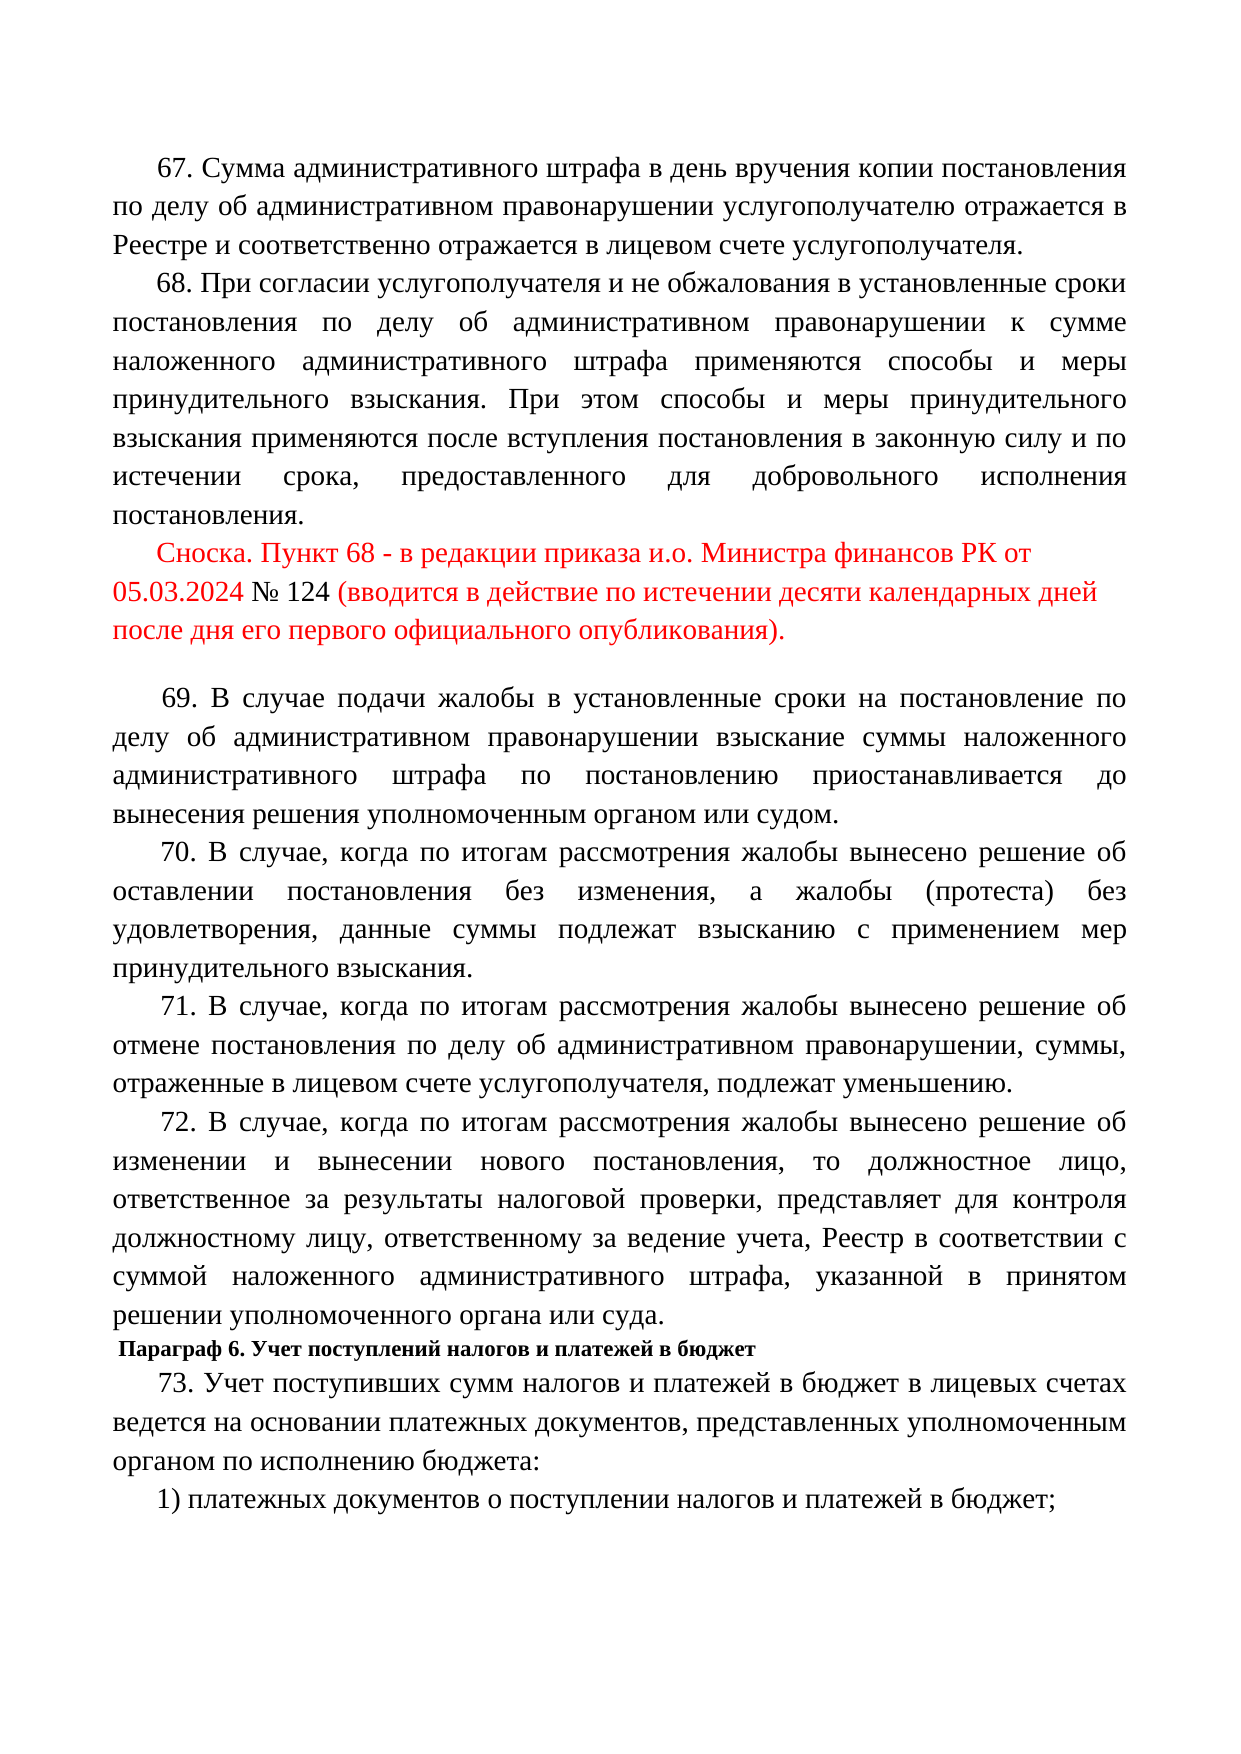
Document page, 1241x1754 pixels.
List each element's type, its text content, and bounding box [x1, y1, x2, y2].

text 70. В случае, когда по итогам рассмотрения жалобы вынесено решение об оставлении постановления без изменения, а жалобы (протеста) без удовлетворения, данные суммы подлежат взысканию с применением мер принудительного взыскания. [112, 834, 1128, 983]
text Параграф 6. Учет поступлений налогов и платежей в бюджет [112, 1335, 1128, 1362]
text 73. Учет поступивших сумм налогов и платежей в бюджет в лицевых счетах ведется на основании платежных документов, представленных уполномоченным органом по исполнению бюджета: [112, 1366, 1128, 1476]
text Сноска. Пункт 68 - в редакции приказа и.о. Министра финансов РК от 05.03.2024 № 124 (вводится в действие по истечении десяти календарных дней после дня его первого официального опубликования). [112, 535, 1128, 676]
text 71. В случае, когда по итогам рассмотрения жалобы вынесено решение об отмене постановления по делу об административном правонарушении, суммы, отраженные в лицевом счете услугополучателя, подлежат уменьшению. [112, 988, 1128, 1099]
text 1) платежных документов о поступлении налогов и платежей в бюджет; [112, 1481, 1128, 1515]
text 69. В случае подачи жалобы в установленные сроки на постановление по делу об административном правонарушении взыскание суммы наложенного административного штрафа по постановлению приостанавливается до вынесения решения уполномоченным органом или судом. [112, 680, 1128, 829]
text 68. При согласии услугополучателя и не обжалования в установленные сроки постановления по делу об административном правонарушении к сумме наложенного административного штрафа применяются способы и меры принудительного взыскания. При этом способы и меры принудительного взыскания применяются после вступления постановления в законную силу и по истечении срока, предоставленного для добровольного исполнения постановления. [112, 266, 1128, 530]
text 72. В случае, когда по итогам рассмотрения жалобы вынесено решение об изменении и вынесении нового постановления, то должностное лицо, ответственное за результаты налоговой проверки, представляет для контроля должностному лицу, ответственному за ведение учета, Реестр в соответствии с суммой наложенного административного штрафа, указанной в принятом решении уполномоченного органа или суда. [112, 1104, 1128, 1330]
text 67. Сумма административного штрафа в день вручения копии постановления по делу об административном правонарушении услугополучателю отражается в Реестре и соответственно отражается в лицевом счете услугополучателя. [112, 150, 1128, 261]
